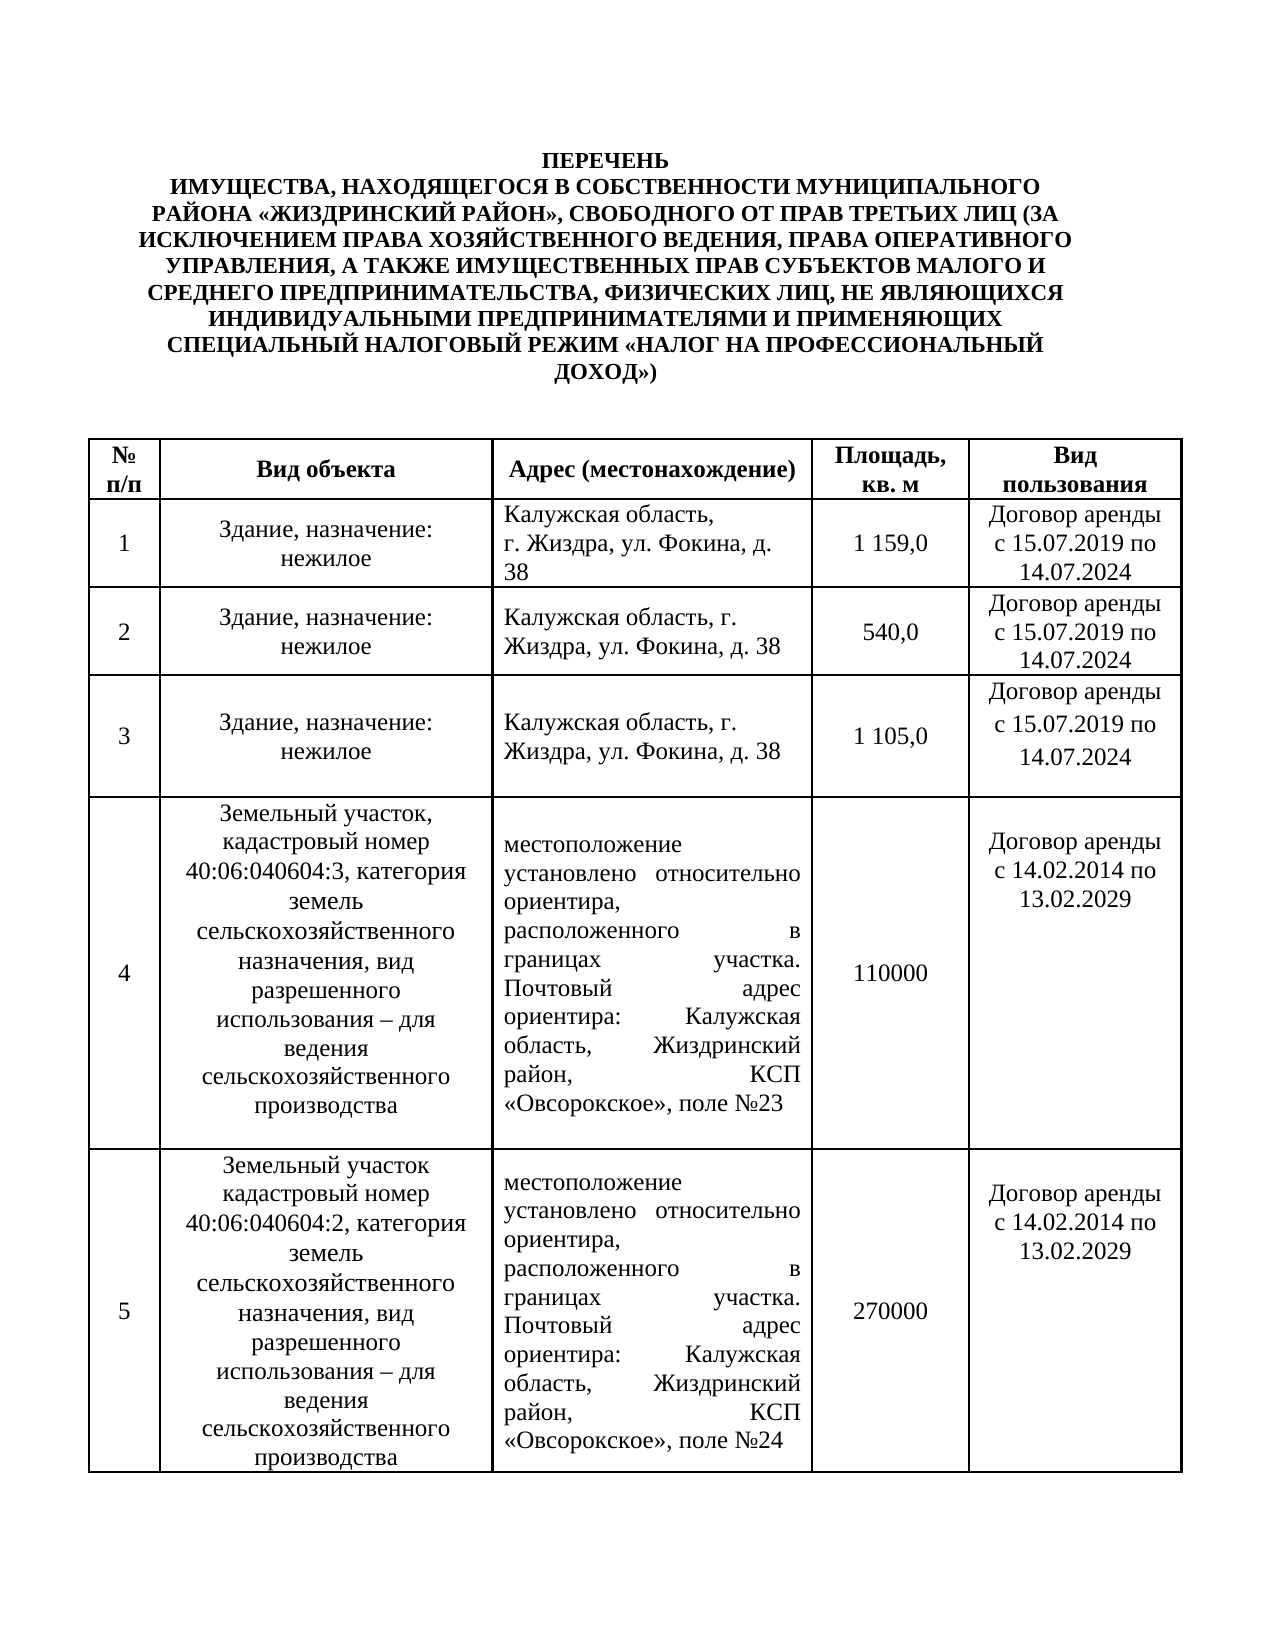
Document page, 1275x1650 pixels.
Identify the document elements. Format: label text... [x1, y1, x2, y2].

table_header Адрес (местонахождение) [494, 440, 811, 497]
table_cell 4 [90, 798, 159, 1148]
table_cell 1 159,0 [813, 500, 968, 586]
table_cell Договор аренды с 15.07.2019 по 14.07.2024 [970, 588, 1180, 674]
table_header № п/п [90, 440, 159, 497]
table_cell Здание, назначение: нежилое [161, 500, 491, 586]
table_header Вид объекта [161, 440, 491, 497]
table_cell Земельный участок кадастровый номер 40:06:040604:2, категория земель сельскохозяйственного назначения, вид разрешенного использования – для ведения сельскохозяйственного производства [161, 1150, 491, 1471]
table_cell 110000 [813, 798, 968, 1148]
table_cell местоположение установлено относительно ориентира, расположенного в границах участка. Почтовый адрес ориентира: Калужская область, Жиздринский район, КСП «Овсорокское», поле №23 [494, 798, 811, 1148]
table_cell 540,0 [813, 588, 968, 674]
table_cell Договор аренды с 15.07.2019 по 14.07.2024 [970, 500, 1180, 586]
table_header Вид пользования [970, 440, 1180, 497]
table_cell 1 [90, 500, 159, 586]
table_cell 5 [90, 1150, 159, 1471]
table_cell 270000 [813, 1150, 968, 1471]
table_cell Здание, назначение: нежилое [161, 588, 491, 674]
table_header Площадь, кв. м [813, 440, 968, 497]
table_cell Калужская область, г. Жиздра, ул. Фокина, д. 38 [494, 500, 811, 586]
table_cell 2 [90, 588, 159, 674]
table_cell Здание, назначение: нежилое [161, 676, 491, 796]
table_cell Земельный участок, кадастровый номер 40:06:040604:3, категория земель сельскохозяйственного назначения, вид разрешенного использования – для ведения сельскохозяйственного производства [161, 798, 491, 1148]
table_cell Калужская область, г. Жиздра, ул. Фокина, д. 38 [494, 676, 811, 796]
table_cell 3 [90, 676, 159, 796]
table_cell Договор аренды с 14.02.2014 по 13.02.2029 [970, 798, 1180, 1148]
table_cell Договор аренды с 14.02.2014 по 13.02.2029 [970, 1150, 1180, 1471]
table_cell Калужская область, г. Жиздра, ул. Фокина, д. 38 [494, 588, 811, 674]
table_cell местоположение установлено относительно ориентира, расположенного в границах участка. Почтовый адрес ориентира: Калужская область, Жиздринский район, КСП «Овсорокское», поле №24 [494, 1150, 811, 1471]
text ПЕРЕЧЕНЬ ИМУЩЕСТВА, НАХОДЯЩЕГОСЯ В СОБСТВЕННОСТИ МУНИЦИПАЛЬНОГО РАЙОНА «ЖИЗДРИНСКИЙ РАЙОН», СВОБОДНОГО ОТ ПРАВ ТРЕТЬИХ ЛИЦ (ЗА ИСКЛЮЧЕНИЕМ ПРАВА ХОЗЯЙСТВЕННОГО ВЕДЕНИЯ, ПРАВА ОПЕРАТИВНОГО УПРАВЛЕНИЯ, А ТАКЖЕ ИМУЩЕСТВЕННЫХ ПРАВ СУБЪЕКТОВ МАЛОГО И СРЕДНЕГО ПРЕДПРИНИМАТЕЛЬСТВА, ФИЗИЧЕСКИХ ЛИЦ, НЕ ЯВЛЯЮЩИХСЯ ИНДИВИДУАЛЬНЫМИ ПРЕДПРИНИМАТЕЛЯМИ И ПРИМЕНЯЮЩИХ СПЕЦИАЛЬНЫЙ НАЛОГОВЫЙ РЕЖИМ «НАЛОГ НА ПРОФЕССИОНАЛЬНЫЙ ДОХОД») [118, 147, 1093, 384]
table_cell Договор аренды с 15.07.2019 по 14.07.2024 [970, 676, 1180, 796]
table_cell 1 105,0 [813, 676, 968, 796]
